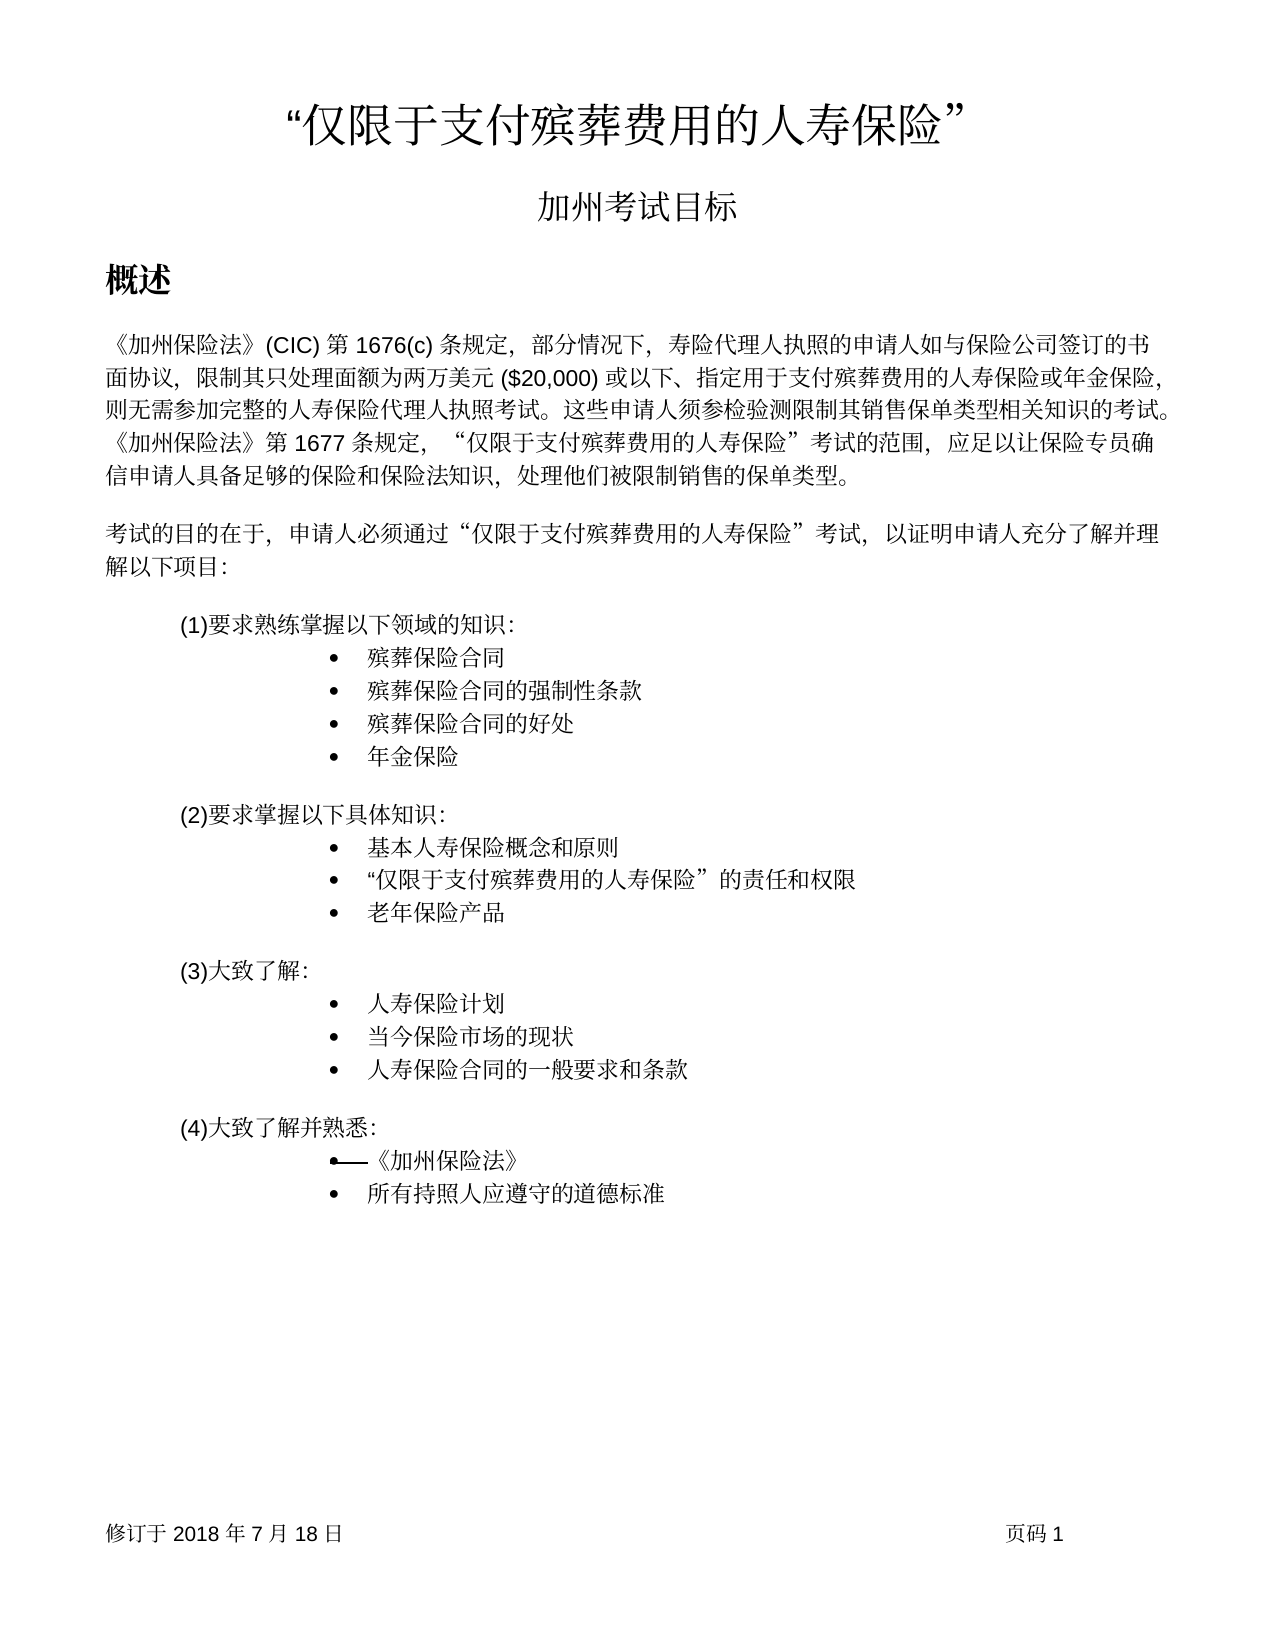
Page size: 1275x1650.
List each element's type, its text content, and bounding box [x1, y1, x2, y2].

list 老年保险产品 [330, 895, 1170, 928]
list 人寿保险计划 [330, 986, 1170, 1019]
text (1)要求熟练掌握以下领域的知识： [180, 607, 1170, 640]
text (2)要求掌握以下具体知识： [180, 797, 1170, 829]
text (4)大致了解并熟悉： [180, 1110, 1170, 1143]
list 所有持照人应遵守的道德标准 [330, 1176, 1170, 1209]
list 人寿保险合同的一般要求和条款 [330, 1052, 1170, 1085]
text 考试的目的在于，申请人必须通过“仅限于支付殡葬费用的人寿保险”考试，以证明申请人充分了解并理解以下项目： [105, 516, 1170, 582]
text 《加州保险法》(CIC) 第 1676(c) 条规定，部分情况下，寿险代理人执照的申请人如与保险公司签订的书面协议，限制其只处理面额为两万美元 ($20,000) 或以下、指定用于支付殡葬费用的人寿保险或年金保险，则无需参加完整的人寿保险代理人执照考试。这些申请人须参检验测限制其销售保单类型相关知识的考试。《加州保险法》第 1677 条规定，“仅限于支付殡葬费用的人寿保险”考试的范围，应足以让保险专员确信申请人具备足够的保险和保险法知识，处理他们被限制销售的保单类型。 [105, 327, 1170, 491]
list 年金保险 [330, 739, 1170, 772]
list 殡葬保险合同的强制性条款 [330, 673, 1170, 706]
subtitle 概述 [105, 254, 1170, 302]
list 当今保险市场的现状 [330, 1019, 1170, 1052]
list 《加州保险法》 [330, 1143, 1170, 1176]
text (3)大致了解： [180, 953, 1170, 986]
list 基本人寿保险概念和原则 [330, 829, 1170, 862]
list 殡葬保险合同 [330, 640, 1170, 673]
list 殡葬保险合同的好处 [330, 706, 1170, 739]
list “仅限于支付殡葬费用的人寿保险”的责任和权限 [330, 862, 1170, 895]
